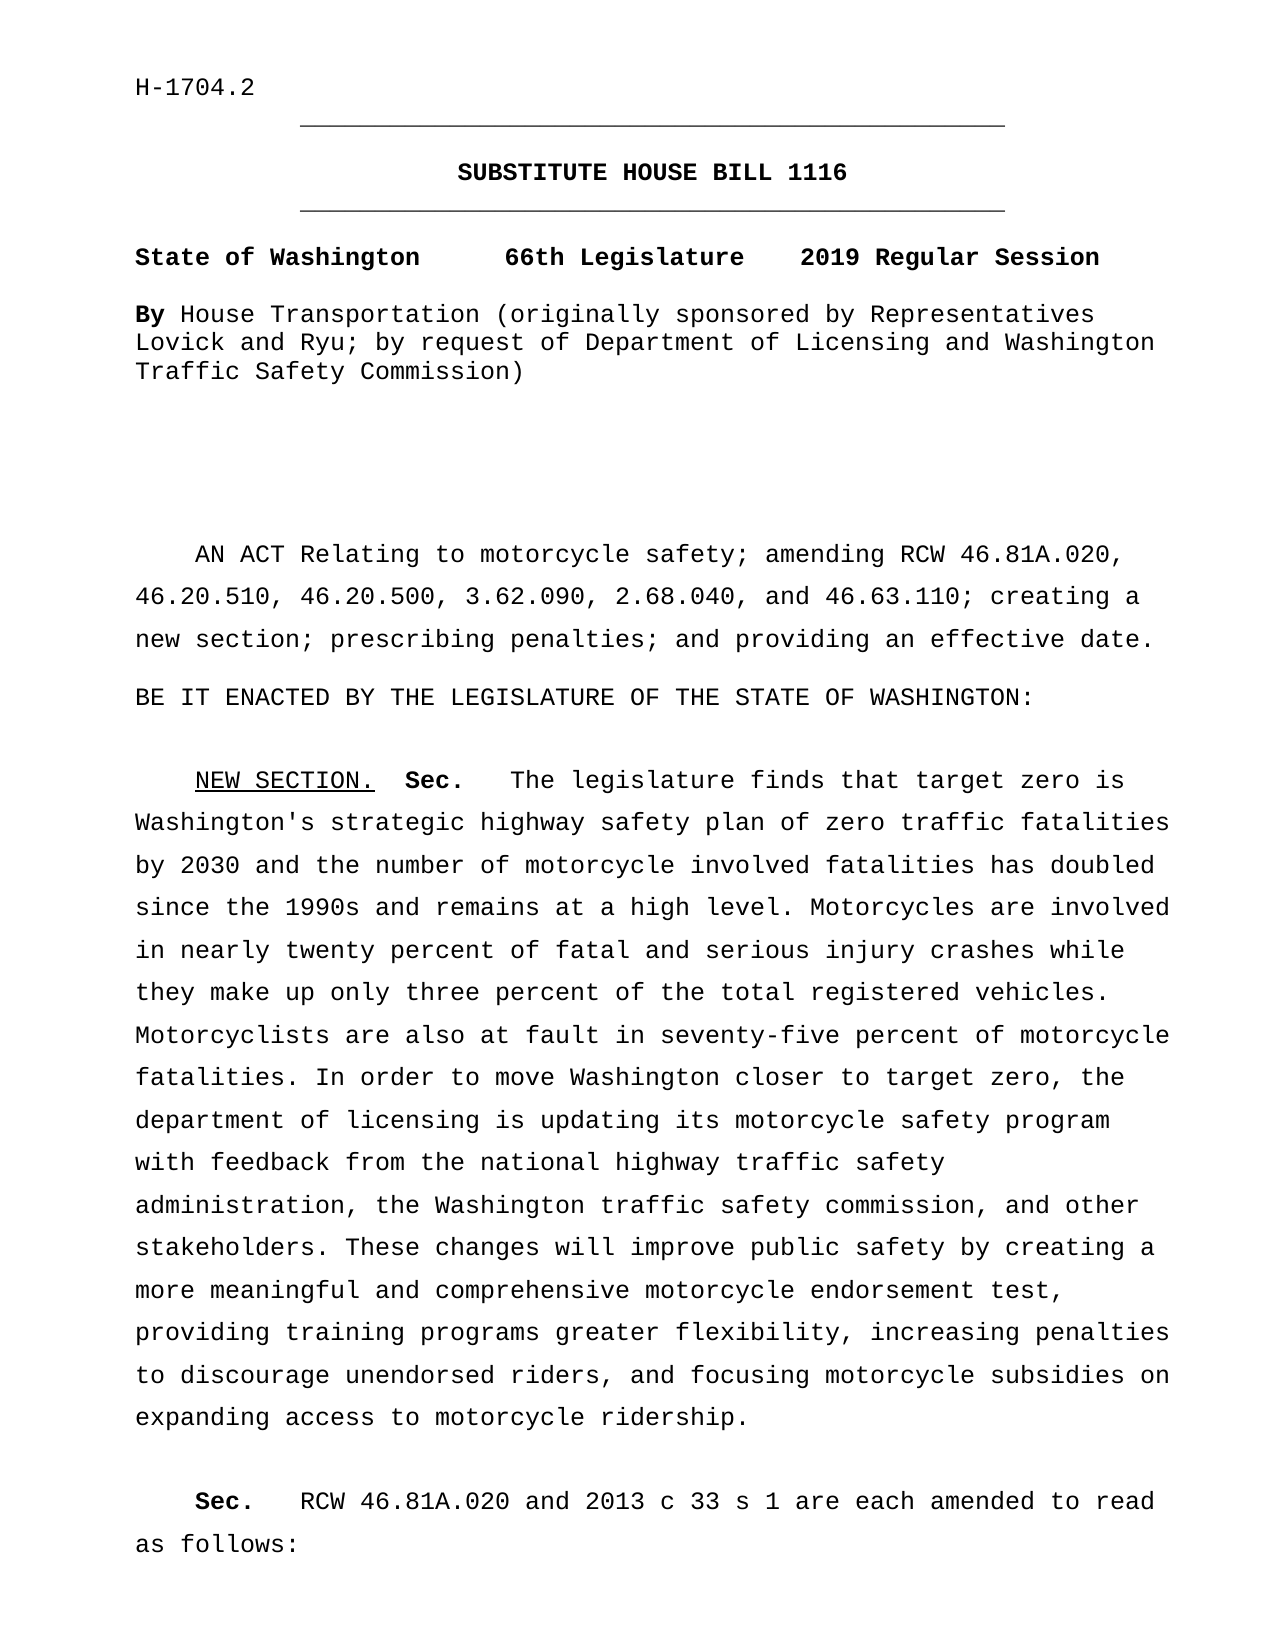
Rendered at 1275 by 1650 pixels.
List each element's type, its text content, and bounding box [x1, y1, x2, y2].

text Sec. RCW 46.81A.020 and 2013 c 33 s 1 are each amended to read as follows: [135, 1476, 1170, 1561]
text H-1704.2 [135, 75, 1170, 103]
text _______________________________________________ [135, 188, 1170, 217]
text State of Washington 66th Legislature 2019 Regular Session [135, 245, 1170, 273]
text SUBSTITUTE HOUSE BILL 1116 [135, 160, 1170, 188]
text NEW SECTION. Sec. The legislature finds that target zero is Washington's strategic highway safety plan of zero traffic fatalities by 2030 and the number of motorcycle involved fatalities has doubled since the 1990s and remains at a high level. Motorcycles are involved in nearly twenty percent of fatal and serious injury crashes while they make up only three percent of the total registered vehicles. Motorcyclists are also at fault in seventy-five percent of motorcycle fatalities. In order to move Washington closer to target zero, the department of licensing is updating its motorcycle safety program with feedback from the national highway traffic safety administration, the Washington traffic safety commission, and other stakeholders. These changes will improve public safety by creating a more meaningful and comprehensive motorcycle endorsement test, providing training programs greater flexibility, increasing penalties to discourage unendorsed riders, and focusing motorcycle subsidies on expanding access to motorcycle ridership. [135, 754, 1170, 1434]
text _______________________________________________ [135, 103, 1170, 132]
text AN ACT Relating to motorcycle safety; amending RCW 46.81A.020, 46.20.510, 46.20.500, 3.62.090, 2.68.040, and 46.63.110; creating a new section; prescribing penalties; and providing an effective date. [135, 528, 1170, 656]
text BE IT ENACTED BY THE LEGISLATURE OF THE STATE OF WASHINGTON: [135, 684, 1170, 712]
text By House Transportation (originally sponsored by Representatives Lovick and Ryu; by request of Department of Licensing and Washington Traffic Safety Commission) [135, 302, 1170, 387]
